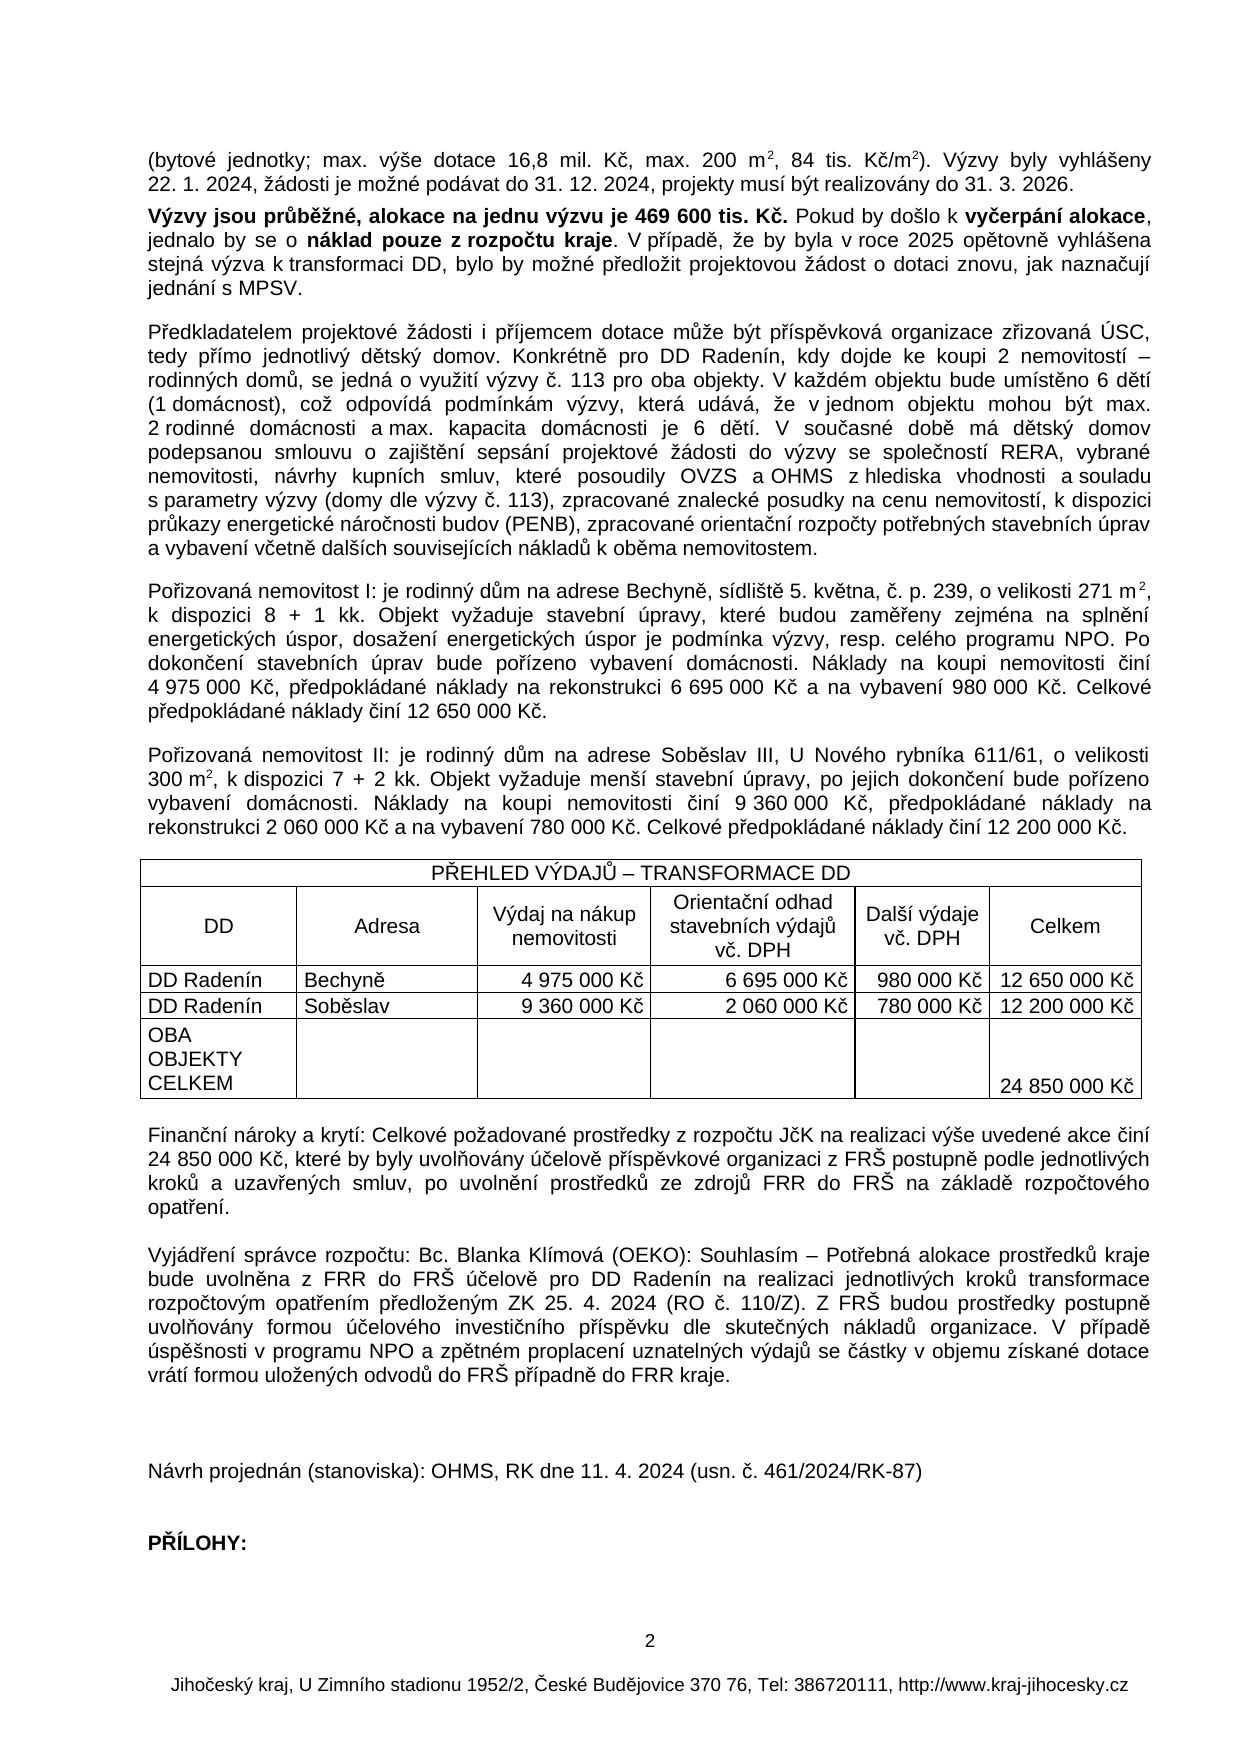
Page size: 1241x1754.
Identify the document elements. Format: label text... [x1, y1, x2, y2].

table_cell Výdaj na nákup nemovitosti [478, 887, 650, 965]
text Výzvy jsou průběžné, alokace na jednu výzvu je 469 600 tis. Kč. Pokud by došlo k vyčerpání alokace, jednalo by se o náklad pouze z rozpočtu kraje. V případě, že by byla v roce 2025 opětovně vyhlášena stejná výzva k transformaci DD, bylo by možné předložit projektovou žádost o dotaci znovu, jak naznačují jednání s MPSV. [148, 204, 1152, 300]
table_cell [297, 1019, 477, 1098]
table_cell Orientační odhad stavebních výdajů vč. DPH [651, 887, 854, 965]
table_header PŘEHLED VÝDAJŮ – TRANSFORMACE DD [141, 860, 1141, 886]
table_cell Celkem [990, 887, 1141, 965]
table_cell DD Radenín [141, 993, 296, 1018]
text Návrh projednán (stanoviska): OHMS, RK dne 11. 4. 2024 (usn. č. 461/2024/RK-87) [148, 1458, 1152, 1482]
table_cell DD [141, 887, 296, 965]
text Pořizovaná nemovitost II: je rodinný dům na adrese Soběslav III, U Nového rybníka 611/61, o velikosti 300 m2, k dispozici 7 + 2 kk. Objekt vyžaduje menší stavební úpravy, po jejich dokončení bude pořízeno vybavení domácnosti. Náklady na koupi nemovitosti činí 9 360 000 Kč, předpokládané náklady na rekonstrukci 2 060 000 Kč a na vybavení 780 000 Kč. Celkové předpokládané náklady činí 12 200 000 Kč. [148, 743, 1152, 839]
table_cell [856, 1019, 989, 1098]
table_cell DD Radenín [141, 966, 296, 992]
table_cell Bechyně [297, 966, 477, 992]
table_cell 6 695 000 Kč [651, 966, 854, 992]
text Vyjádření správce rozpočtu: Bc. Blanka Klímová (OEKO): Souhlasím – Potřebná alokace prostředků kraje bude uvolněna z FRR do FRŠ účelově pro DD Radenín na realizaci jednotlivých kroků transformace rozpočtovým opatřením předloženým ZK 25. 4. 2024 (RO č. 110/Z). Z FRŠ budou prostředky postupně uvolňovány formou účelového investičního příspěvku dle skutečných nákladů organizace. V případě úspěšnosti v programu NPO a zpětném proplacení uznatelných výdajů se částky v objemu získané dotace vrátí formou uložených odvodů do FRŠ případně do FRR kraje. [148, 1243, 1152, 1387]
table_cell OBA OBJEKTY CELKEM [141, 1019, 296, 1098]
table_cell 2 060 000 Kč [651, 993, 854, 1018]
table_cell Další výdaje vč. DPH [856, 887, 989, 965]
table_cell [651, 1019, 854, 1098]
text PŘÍLOHY: [148, 1530, 1152, 1554]
table_cell 4 975 000 Kč [478, 966, 650, 992]
table_cell 9 360 000 Kč [478, 993, 650, 1018]
table_cell 980 000 Kč [856, 966, 989, 992]
table_cell 12 650 000 Kč [990, 966, 1141, 992]
table_cell 12 200 000 Kč [990, 993, 1141, 1018]
table_cell Adresa [297, 887, 477, 965]
table_cell 780 000 Kč [856, 993, 989, 1018]
text Finanční nároky a krytí: Celkové požadované prostředky z rozpočtu JčK na realizaci výše uvedené akce činí 24 850 000 Kč, které by byly uvolňovány účelově příspěvkové organizaci z FRŠ postupně podle jednotlivých kroků a uzavřených smluv, po uvolnění prostředků ze zdrojů FRR do FRŠ na základě rozpočtového opatření. [148, 1123, 1152, 1219]
text Předkladatelem projektové žádosti i příjemcem dotace může být příspěvková organizace zřizovaná ÚSC, tedy přímo jednotlivý dětský domov. Konkrétně pro DD Radenín, kdy dojde ke koupi 2 nemovitostí – rodinných domů, se jedná o využití výzvy č. 113 pro oba objekty. V každém objektu bude umístěno 6 dětí (1 domácnost), což odpovídá podmínkám výzvy, která udává, že v jednom objektu mohou být max. 2 rodinné domácnosti a max. kapacita domácnosti je 6 dětí. V současné době má dětský domov podepsanou smlouvu o zajištění sepsání projektové žádosti do výzvy se společností RERA, vybrané nemovitosti, návrhy kupních smluv, které posoudily OVZS a OHMS z hlediska vhodnosti a souladu s parametry výzvy (domy dle výzvy č. 113), zpracované znalecké posudky na cenu nemovitostí, k dispozici průkazy energetické náročnosti budov (PENB), zpracované orientační rozpočty potřebných stavebních úprav a vybavení včetně dalších souvisejících nákladů k oběma nemovitostem. [148, 320, 1152, 559]
table_cell [478, 1019, 650, 1098]
table_cell 24 850 000 Kč [990, 1019, 1141, 1098]
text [148, 148, 1152, 196]
table_cell Soběslav [297, 993, 477, 1018]
text Pořizovaná nemovitost I: je rodinný dům na adrese Bechyně, sídliště 5. května, č. p. 239, o velikosti 271 m2, k dispozici 8 + 1 kk. Objekt vyžaduje stavební úpravy, které budou zaměřeny zejména na splnění energetických úspor, dosažení energetických úspor je podmínka výzvy, resp. celého programu NPO. Po dokončení stavebních úprav bude pořízeno vybavení domácnosti. Náklady na koupi nemovitosti činí 4 975 000 Kč, předpokládané náklady na rekonstrukci 6 695 000 Kč a na vybavení 980 000 Kč. Celkové předpokládané náklady činí 12 650 000 Kč. [148, 579, 1152, 723]
